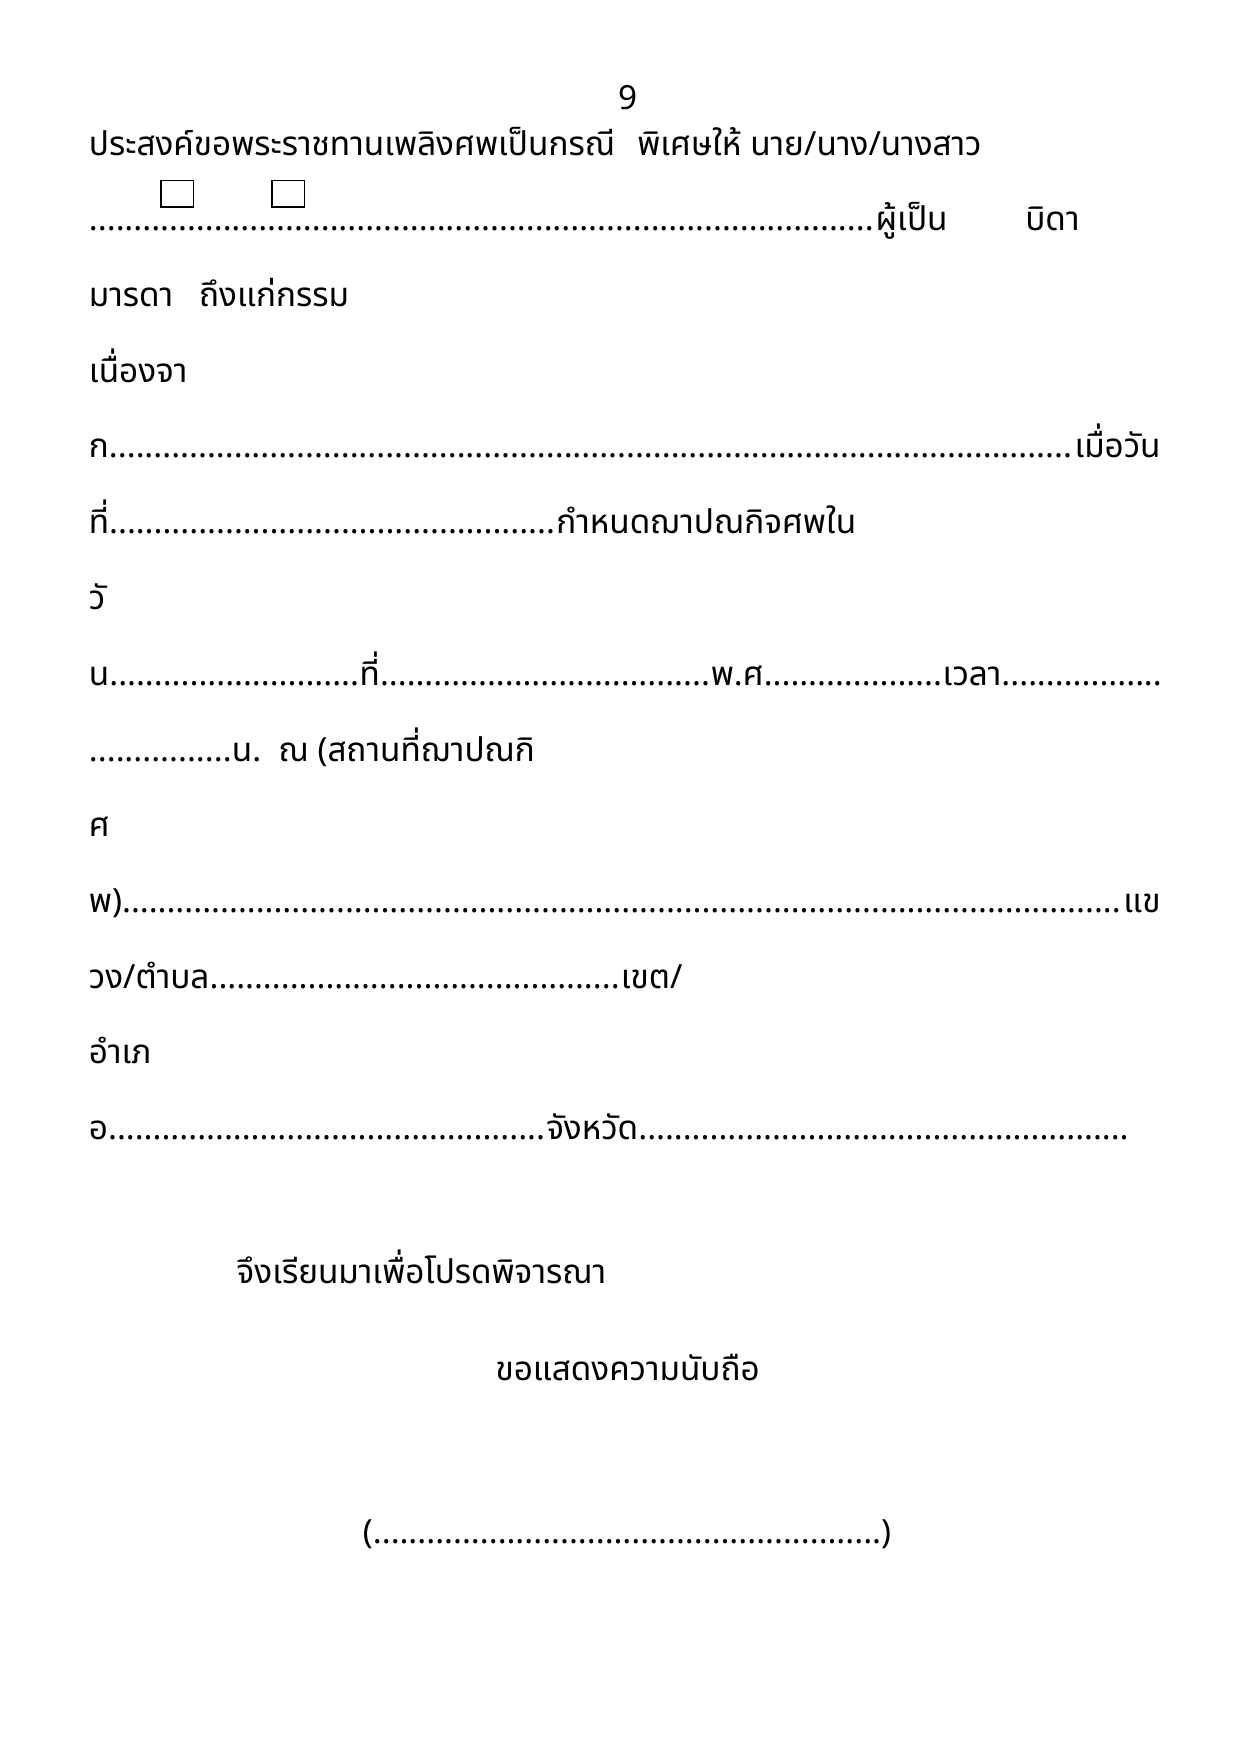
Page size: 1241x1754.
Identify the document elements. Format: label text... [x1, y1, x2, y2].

text ประสงค์ขอพระราชทานเพลิงศพเป็นกรณีพิเศษให้ นาย/นาง/นางสาว ........................................................................................ผู้เป็น บิดา มารดา ถึงแก่กรรมเนื่องจาก............................................................................................................เมื่อวันที่..................................................กำหนดฌาปณกิจศพในวัน............................ที่.....................................พ.ศ....................เวลา..................................น. ณ (สถานที่ฌาปณกิศพ)................................................................................................................แขวง/ตำบล..............................................เขต/อำเภอ.................................................จังหวัด....................................................... [89, 119, 1166, 1155]
text (.........................................................) [89, 1507, 1166, 1553]
text ขอแสดงความนับถือ [89, 1345, 1166, 1396]
text จึงเรียนมาเพื่อโปรดพิจารณา [89, 1248, 1166, 1298]
